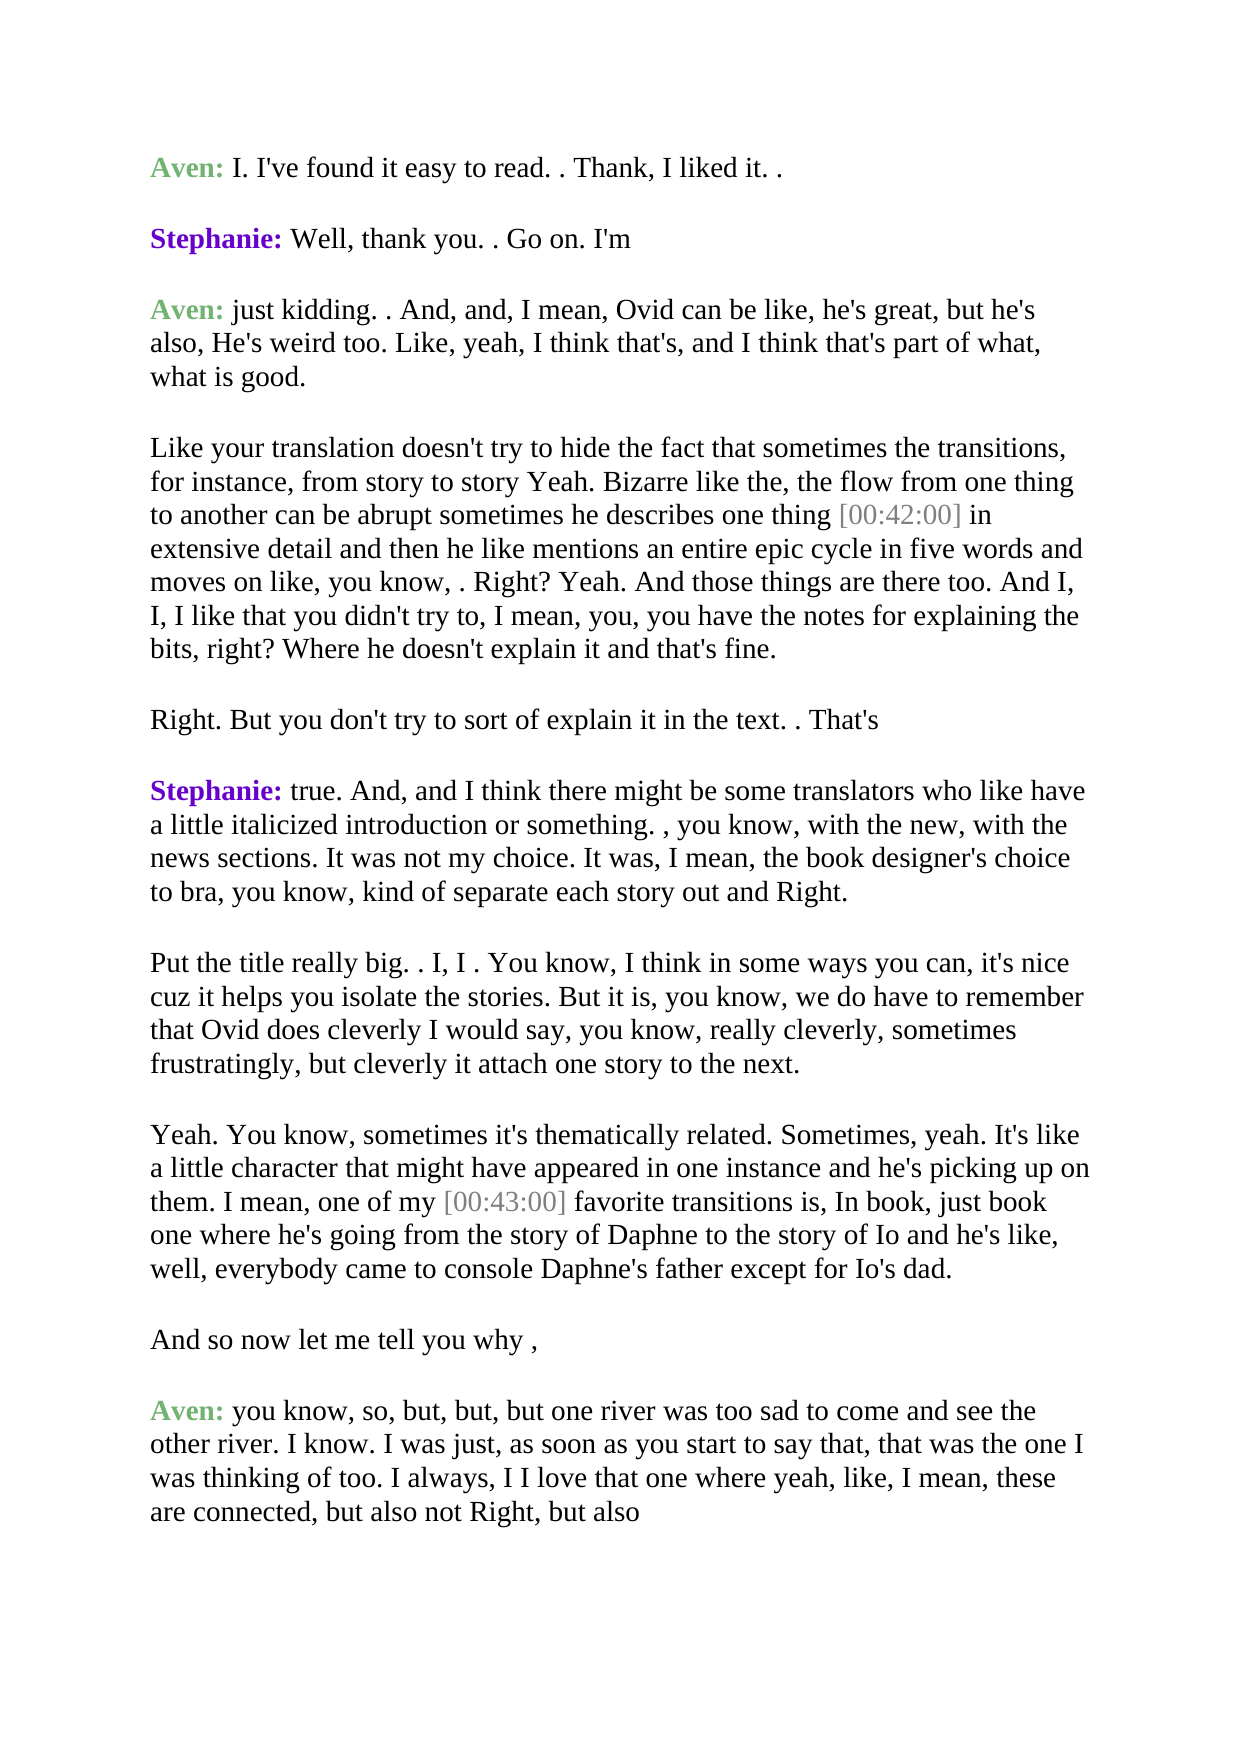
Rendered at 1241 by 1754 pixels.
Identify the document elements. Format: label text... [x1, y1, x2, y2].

text Put the title really big. . I, I . You know, I think in some ways you can, it's nice cuz it helps you isolate the stories. But it is, you know, we do have to remember that Ovid does cleverly I would say, you know, really cleverly, sometimes frustratingly, but cleverly it attach one story to the next. [150, 945, 1090, 1079]
text And so now let me tell you why , [150, 1322, 1090, 1356]
text Stephanie: true. And, and I think there might be some translators who like have a little italicized introduction or something. , you know, with the new, with the news sections. It was not my choice. It was, I mean, the book designer's choice to bra, you know, kind of separate each story out and Right. [150, 773, 1090, 908]
text Stephanie: Well, thank you. . Go on. I'm [150, 221, 1090, 254]
text Aven: you know, so, but, but, but one river was too sad to come and see the other river. I know. I was just, as soon as you start to say that, that was the one I was thinking of too. I always, I I love that one where yeah, like, I mean, these are connected, but also not Right, but also [150, 1393, 1090, 1527]
text Right. But you don't try to sort of explain it in the text. . That's [150, 702, 1090, 736]
text Like your translation doesn't try to hide the fact that sometimes the transitions, for instance, from story to story Yeah. Bizarre like the, the flow from one thing to another can be abrupt sometimes he describes one thing [00:42:00] in extensive detail and then he like mentions an entire epic cycle in five words and moves on like, you know, . Right? Yeah. And those things are there too. And I, I, I like that you didn't try to, I mean, you, you have the notes for explaining the bits, right? Where he doesn't explain it and that's fine. [150, 430, 1090, 665]
text Aven: I. I've found it easy to read. . Thank, I liked it. . [150, 150, 1090, 183]
text Yeah. You know, sometimes it's thematically related. Sometimes, yeah. It's like a little character that might have appeared in one instance and he's picking up on them. I mean, one of my [00:43:00] favorite transitions is, In book, just book one where he's going from the story of Daphne to the story of Io and he's like, well, everybody came to console Daphne's father except for Io's dad. [150, 1117, 1090, 1284]
text Aven: just kidding. . And, and, I mean, Ovid can be like, he's great, but he's also, He's weird too. Like, yeah, I think that's, and I think that's part of what, what is good. [150, 292, 1090, 393]
